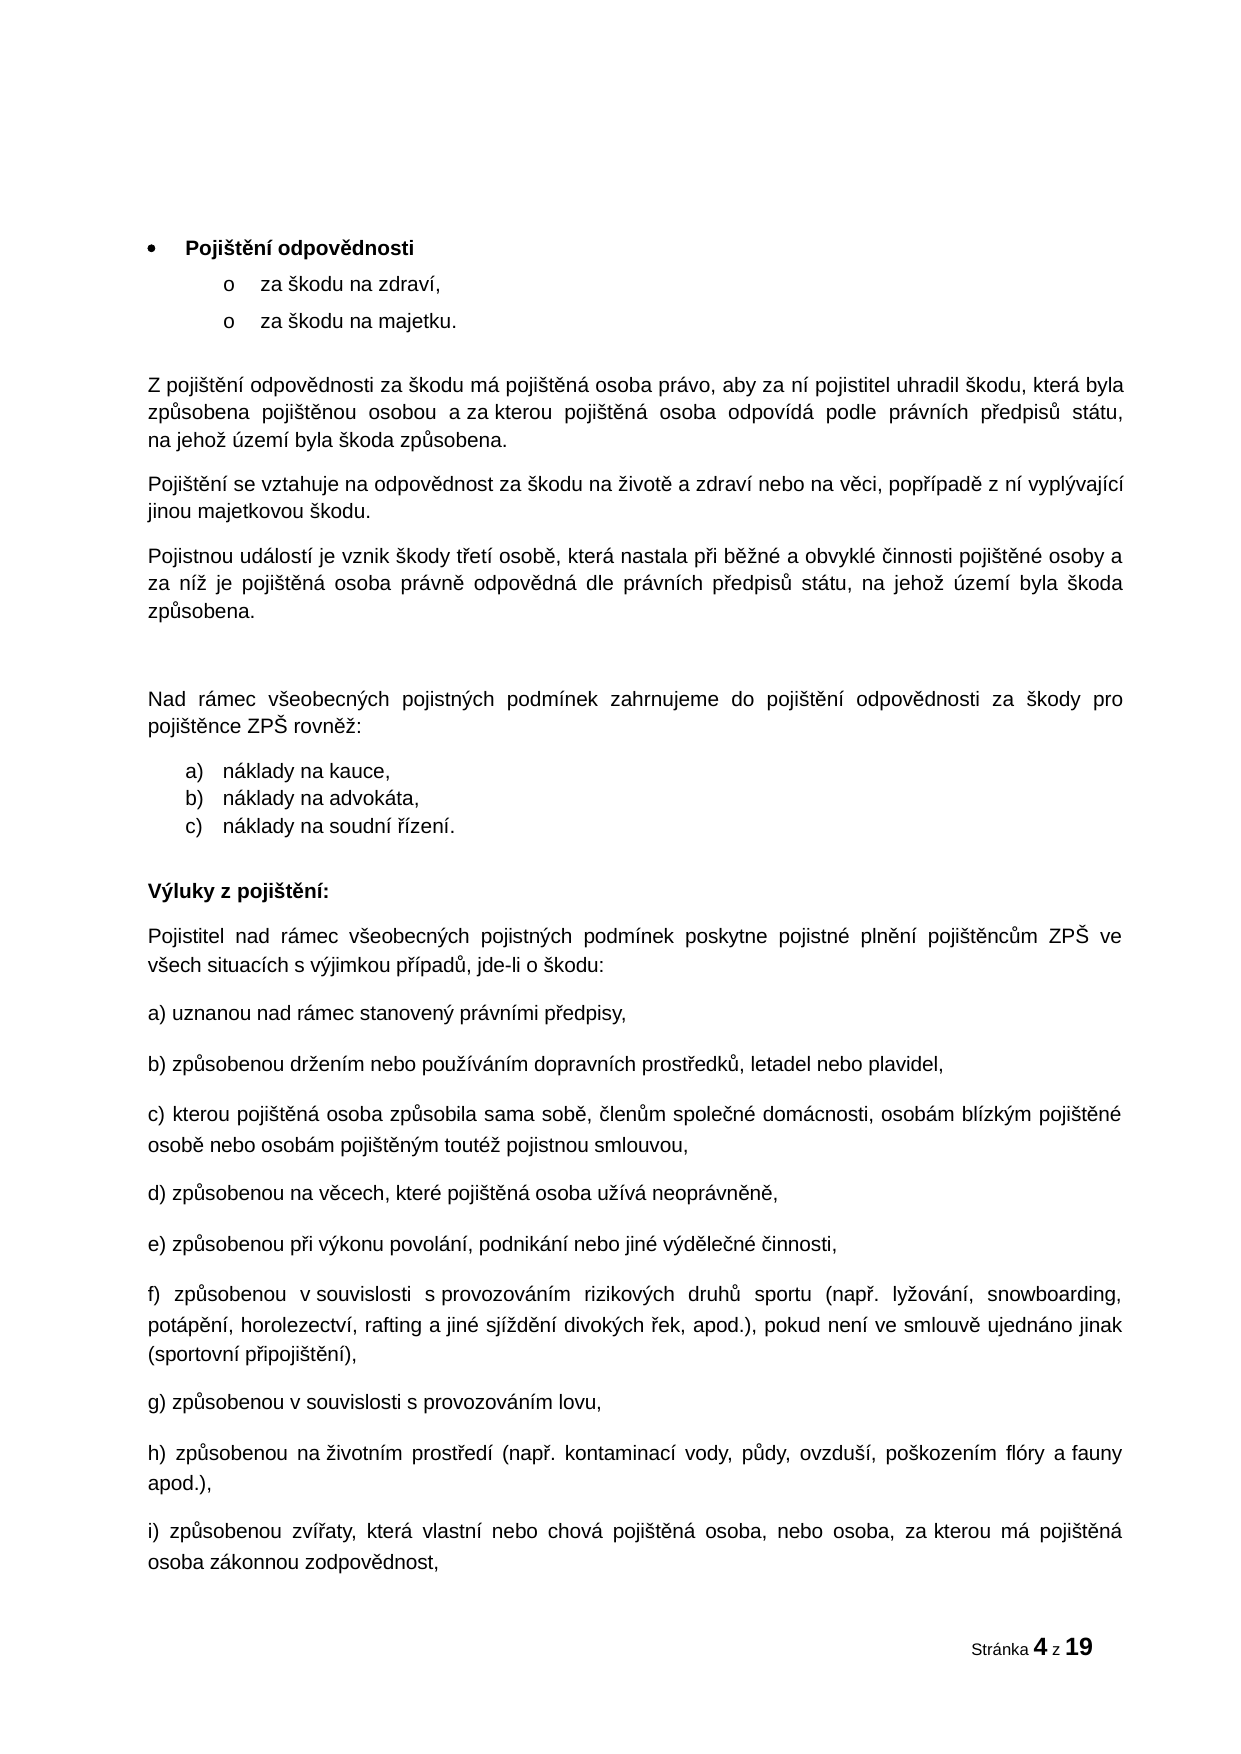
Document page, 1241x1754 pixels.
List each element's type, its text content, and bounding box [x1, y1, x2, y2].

text Nad rámec všeobecných pojistných podmínek zahrnujeme do pojištění odpovědnosti za škody pro pojištěnce ZPŠ rovněž: [148, 687, 1124, 738]
text b) způsobenou držením nebo používáním dopravních prostředků, letadel nebo plavidel, [148, 1049, 1122, 1077]
text Pojistitel nad rámec všeobecných pojistných podmínek poskytne pojistné plnění pojištěncům ZPŠ ve všech situacích s výjimkou případů, jde-li o škodu: [148, 924, 1122, 977]
text i) způsobenou zvířaty, která vlastní nebo chová pojištěná osoba, nebo osoba, za kterou má pojištěná osoba zákonnou zodpovědnost, [148, 1516, 1122, 1573]
text a) uznanou nad rámec stanovený právními předpisy, [148, 998, 1122, 1026]
list náklady na advokáta, [185, 786, 1124, 810]
text Pojistnou událostí je vznik škody třetí osobě, která nastala při běžné a obvyklé činnosti pojištěné osoby a za níž je pojištěná osoba právně odpovědná dle právních předpisů státu, na jehož území byla škoda způsobena. [148, 543, 1124, 622]
list za škodu na majetku. [223, 298, 1093, 335]
list Pojištění odpovědnosti [148, 223, 1093, 260]
text f) způsobenou v souvislosti s provozováním rizikových druhů sportu (např. lyžování, snowboarding, potápění, horolezectví, rafting a jiné sjíždění divokých řek, apod.), pokud není ve smlouvě ujednáno jinak (sportovní připojištění), [148, 1279, 1122, 1366]
text h) způsobenou na životním prostředí (např. kontaminací vody, půdy, ovzduší, poškozením flóry a fauny apod.), [148, 1438, 1122, 1495]
text c) kterou pojištěná osoba způsobila sama sobě, členům společné domácnosti, osobám blízkým pojištěné osobě nebo osobám pojištěným toutéž pojistnou smlouvou, [148, 1099, 1122, 1157]
text e) způsobenou při výkonu povolání, podnikání nebo jiné výdělečné činnosti, [148, 1229, 1122, 1257]
text d) způsobenou na věcech, které pojištěná osoba užívá neoprávněně, [148, 1178, 1122, 1207]
list náklady na soudní řízení. [185, 813, 1124, 837]
text g) způsobenou v souvislosti s provozováním lovu, [148, 1387, 1122, 1415]
text Z pojištění odpovědnosti za škodu má pojištěná osoba právo, aby za ní pojistitel uhradil škodu, která byla způsobena pojištěnou osobou a za kterou pojištěná osoba odpovídá podle právních předpisů státu, na jehož území byla škoda způsobena. [148, 373, 1124, 452]
text Výluky z pojištění: [148, 878, 931, 902]
text Pojištění se vztahuje na odpovědnost za škodu na životě a zdraví nebo na věci, popřípadě z ní vyplývající jinou majetkovou škodu. [148, 472, 1124, 523]
list za škodu na zdraví, [223, 260, 1093, 298]
list náklady na kauce, [185, 758, 1124, 782]
